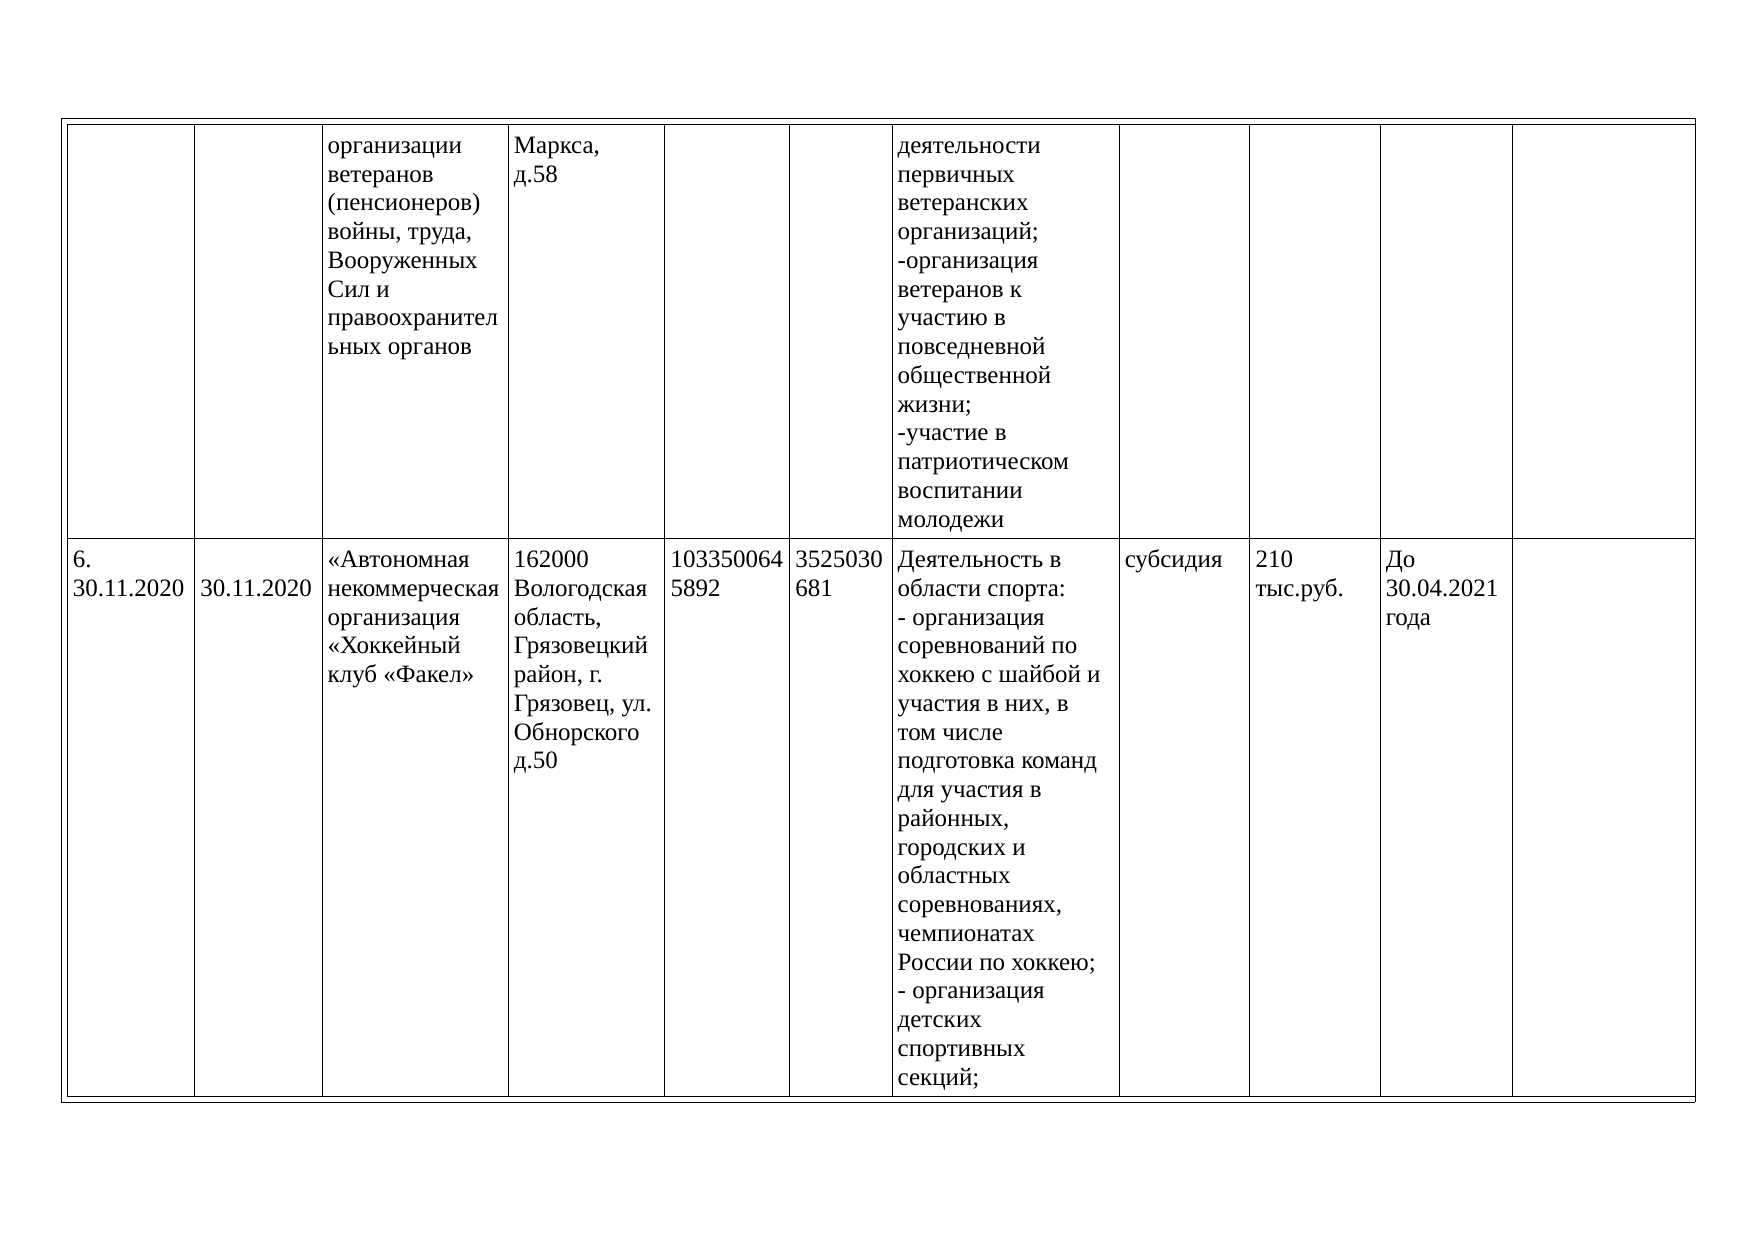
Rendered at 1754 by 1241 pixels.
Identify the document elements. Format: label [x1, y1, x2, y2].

table_cell [62, 119, 1695, 1102]
